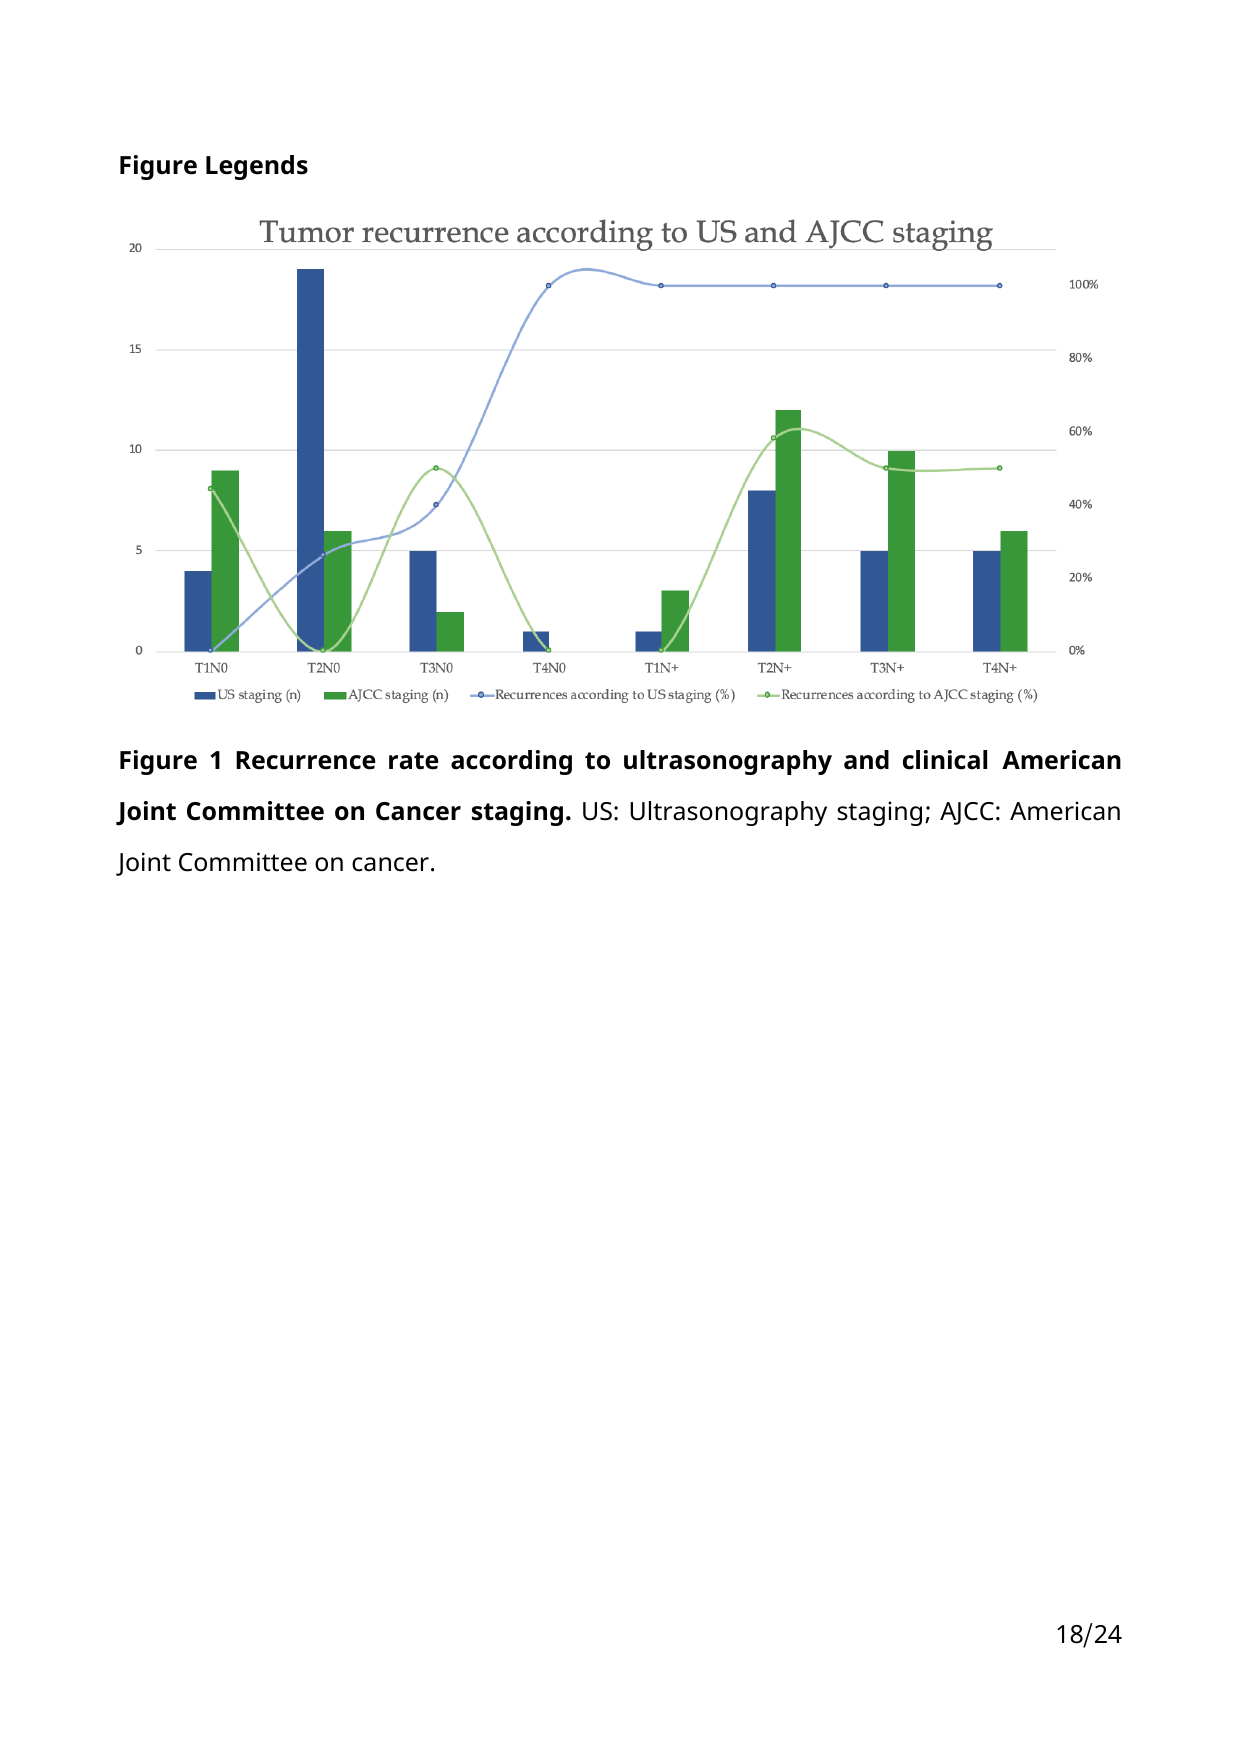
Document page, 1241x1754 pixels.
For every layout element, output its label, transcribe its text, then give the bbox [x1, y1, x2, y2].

text Figure Legends [118, 148, 1122, 182]
picture [118, 198, 1123, 729]
text Figure 1 Recurrence rate according to ultrasonography and clinical American Joint Committee on Cancer staging. US: Ultrasonography staging; AJCC: American Joint Committee on cancer. [118, 742, 1122, 878]
